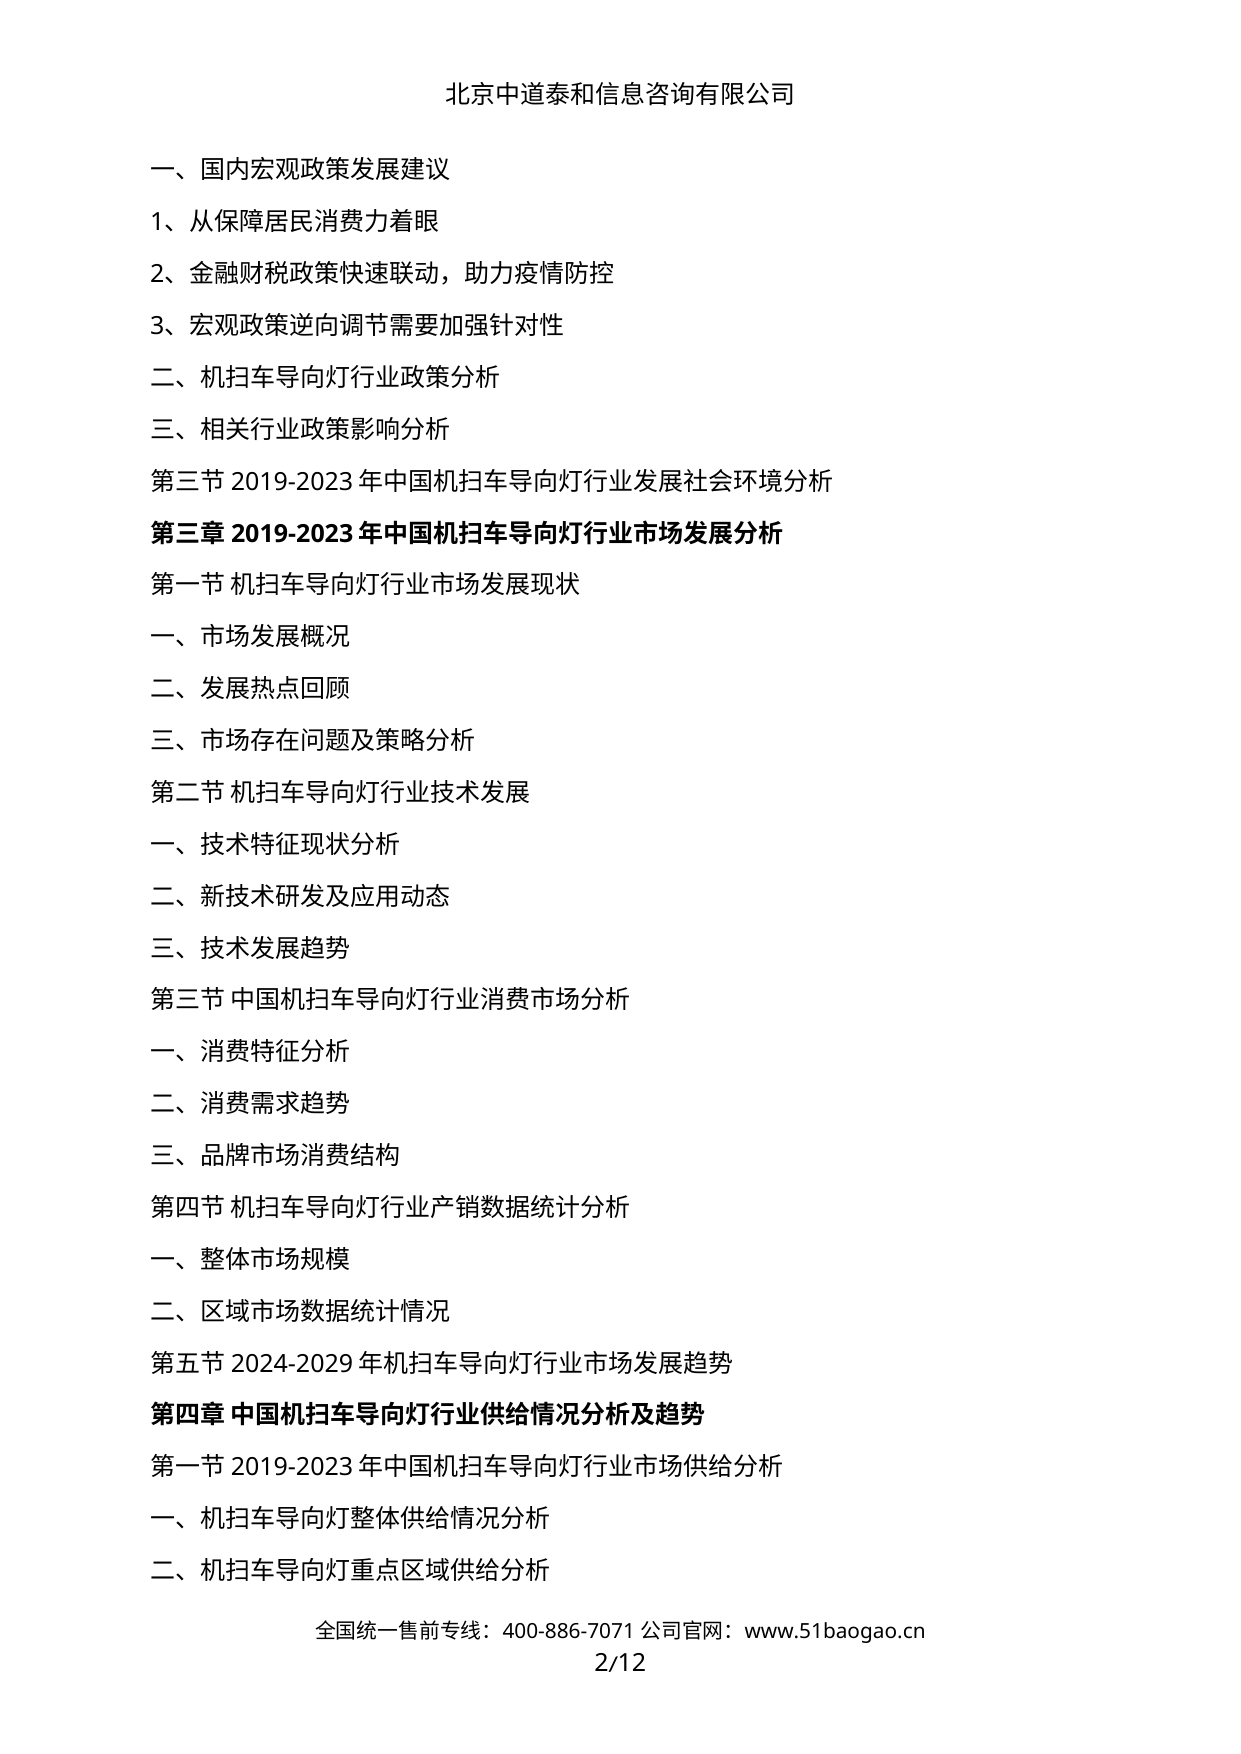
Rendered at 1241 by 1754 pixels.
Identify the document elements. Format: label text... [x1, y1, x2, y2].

text 1、从保障居民消费力着眼 [150, 202, 1090, 238]
text 一、整体市场规模 [150, 1239, 1090, 1276]
text 第五节 2024-2029年机扫车导向灯行业市场发展趋势 [150, 1343, 1090, 1379]
text 二、新技术研发及应用动态 [150, 876, 1090, 912]
text 二、发展热点回顾 [150, 669, 1090, 705]
text 三、市场存在问题及策略分析 [150, 721, 1090, 757]
text 一、市场发展概况 [150, 617, 1090, 653]
text 一、机扫车导向灯整体供给情况分析 [150, 1499, 1090, 1535]
text 2、金融财税政策快速联动，助力疫情防控 [150, 254, 1090, 290]
text 三、技术发展趋势 [150, 928, 1090, 964]
text 二、机扫车导向灯行业政策分析 [150, 357, 1090, 394]
text 第一节 2019-2023年中国机扫车导向灯行业市场供给分析 [150, 1447, 1090, 1483]
text 二、机扫车导向灯重点区域供给分析 [150, 1551, 1090, 1587]
text 3、宏观政策逆向调节需要加强针对性 [150, 306, 1090, 342]
text 一、国内宏观政策发展建议 [150, 150, 1090, 186]
text 第一节 机扫车导向灯行业市场发展现状 [150, 565, 1090, 601]
text 第三节 2019-2023年中国机扫车导向灯行业发展社会环境分析 [150, 461, 1090, 497]
text 第四章 中国机扫车导向灯行业供给情况分析及趋势 [150, 1395, 1090, 1431]
text 第三节 中国机扫车导向灯行业消费市场分析 [150, 980, 1090, 1016]
text 三、相关行业政策影响分析 [150, 409, 1090, 446]
text 第四节 机扫车导向灯行业产销数据统计分析 [150, 1187, 1090, 1224]
text 第三章 2019-2023年中国机扫车导向灯行业市场发展分析 [150, 513, 1090, 549]
text 一、技术特征现状分析 [150, 824, 1090, 861]
text 二、区域市场数据统计情况 [150, 1291, 1090, 1327]
text 第二节 机扫车导向灯行业技术发展 [150, 772, 1090, 809]
text 一、消费特征分析 [150, 1032, 1090, 1068]
text 三、品牌市场消费结构 [150, 1136, 1090, 1172]
text 二、消费需求趋势 [150, 1084, 1090, 1120]
